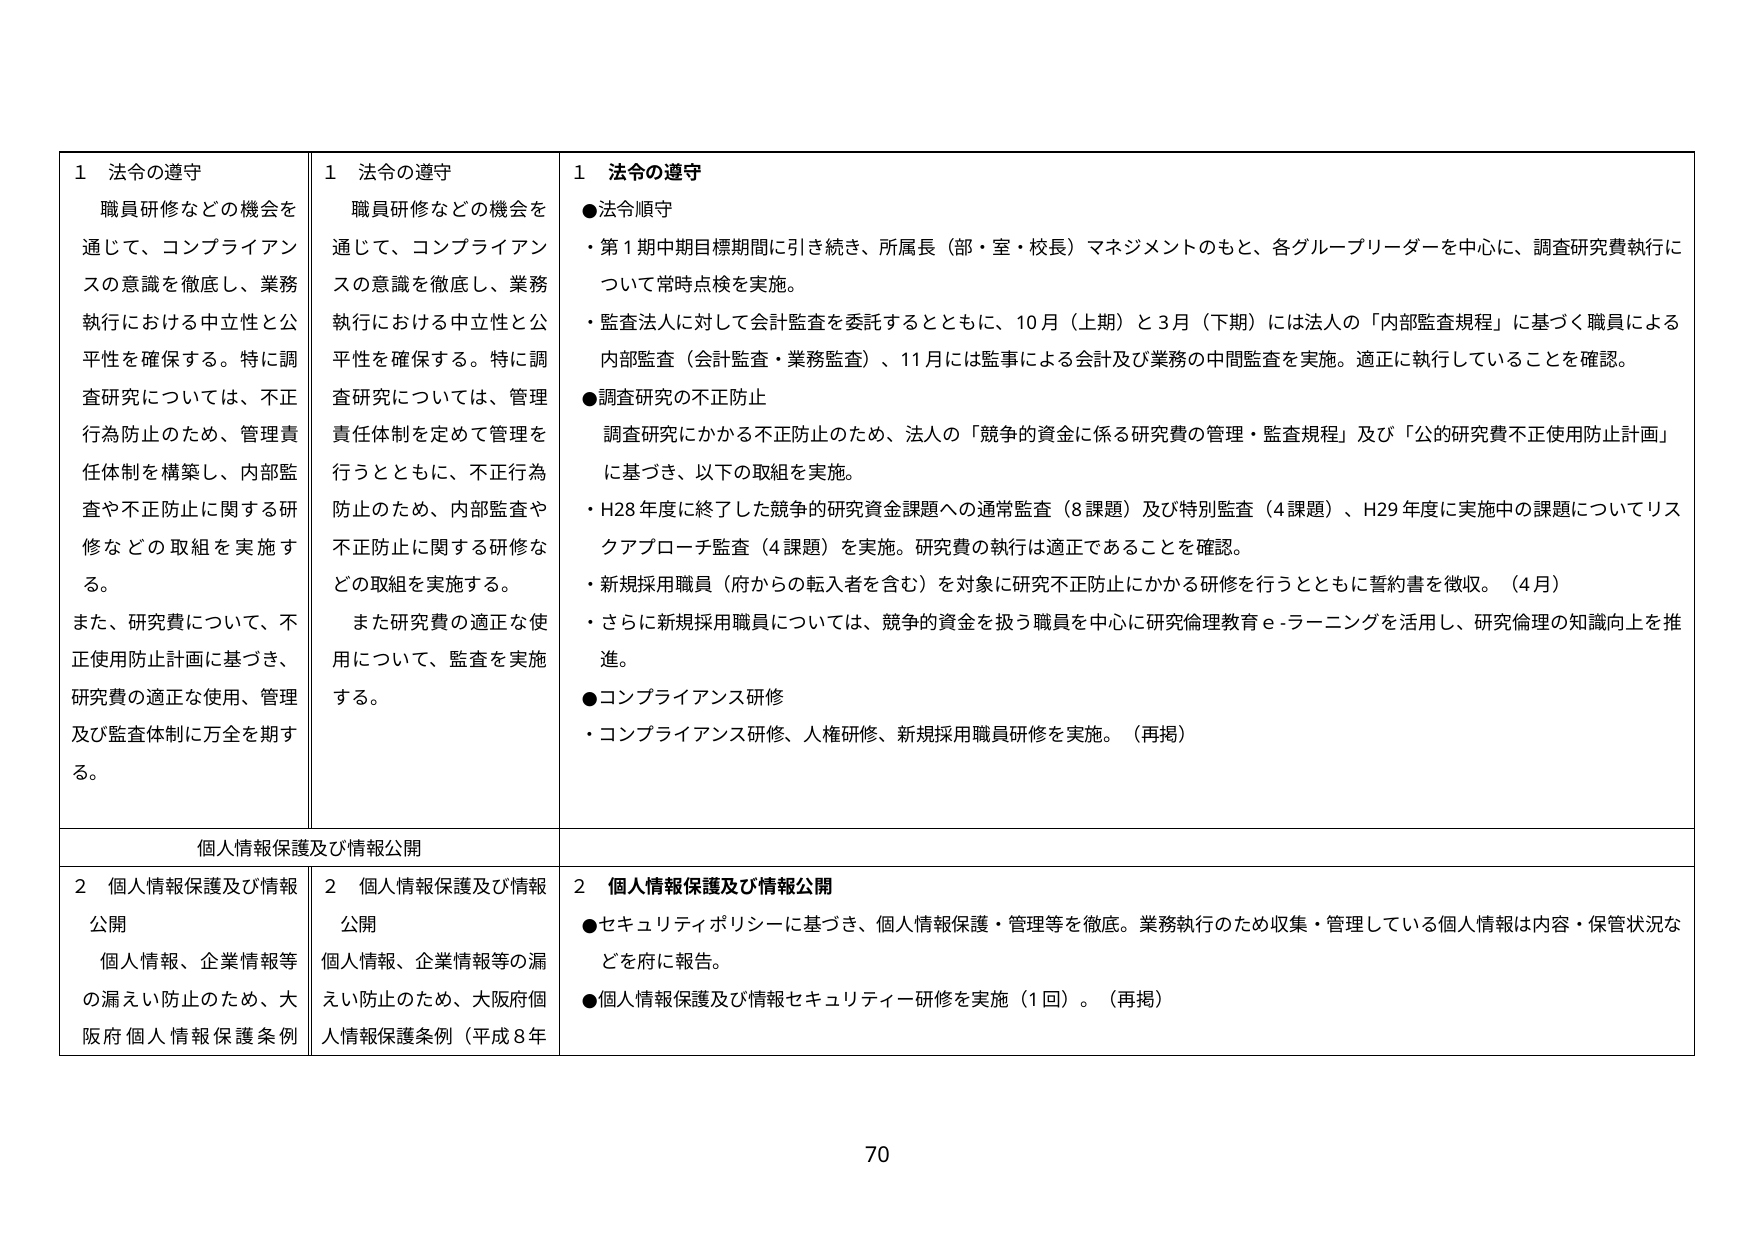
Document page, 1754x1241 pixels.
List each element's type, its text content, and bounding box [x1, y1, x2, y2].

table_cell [560, 867, 1694, 1054]
table_cell １ 法令の遵守 職員研修などの機会を通じて、コンプライアンスの意識を徹底し、業務執行における中立性と公平性を確保する。特に調査研究については、不正行為防止のため、管理責任体制を構築し、内部監査や不正防止に関する研修などの取組を実施する。 また、研究費について、不正使用防止計画に基づき、研究費の適正な使用、管理及び監査体制に万全を期する。 [60, 153, 308, 827]
table_cell １ 法令の遵守 ●法令順守 ・第1期中期目標期間に引き続き、所属長（部・室・校長）マネジメントのもと、各グループリーダーを中心に、調査研究費執行について常時点検を実施。 ・監査法人に対して会計監査を委託するとともに、10月（上期）と3月（下期）には法人の「内部監査規程」に基づく職員による内部監査（会計監査・業務監査）、11月には監事による会計及び業務の中間監査を実施。適正に執行していることを確認。 ●調査研究の不正防止 調査研究にかかる不正防止のため、法人の「競争的資金に係る研究費の管理・監査規程」及び「公的研究費不正使用防止計画」に基づき、以下の取組を実施。 ・H28年度に終了した競争的研究資金課題への通常監査（8課題）及び特別監査（4課題）、H29年度に実施中の課題についてリスクアプローチ監査（4課題）を実施。研究費の執行は適正であることを確認。 ・新規採用職員（府からの転入者を含む）を対象に研究不正防止にかかる研修を行うとともに誓約書を徴収。（4月） ・さらに新規採用職員については、競争的資金を扱う職員を中心に研究倫理教育ｅ-ラーニングを活用し、研究倫理の知識向上を推進。 ●コンプライアンス研修 ・コンプライアンス研修、人権研修、新規採用職員研修を実施。（再掲） [560, 153, 1694, 827]
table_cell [312, 867, 559, 1054]
table_cell [560, 829, 1694, 866]
table_cell １ 法令の遵守 職員研修などの機会を通じて、コンプライアンスの意識を徹底し、業務執行における中立性と公平性を確保する。特に調査研究については、管理責任体制を定めて管理を行うとともに、不正行為防止のため、内部監査や不正防止に関する研修などの取組を実施する。 また研究費の適正な使用について、監査を実施する。 [312, 153, 559, 827]
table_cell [60, 867, 308, 1054]
table_cell 個人情報保護及び情報公開 [60, 829, 559, 866]
